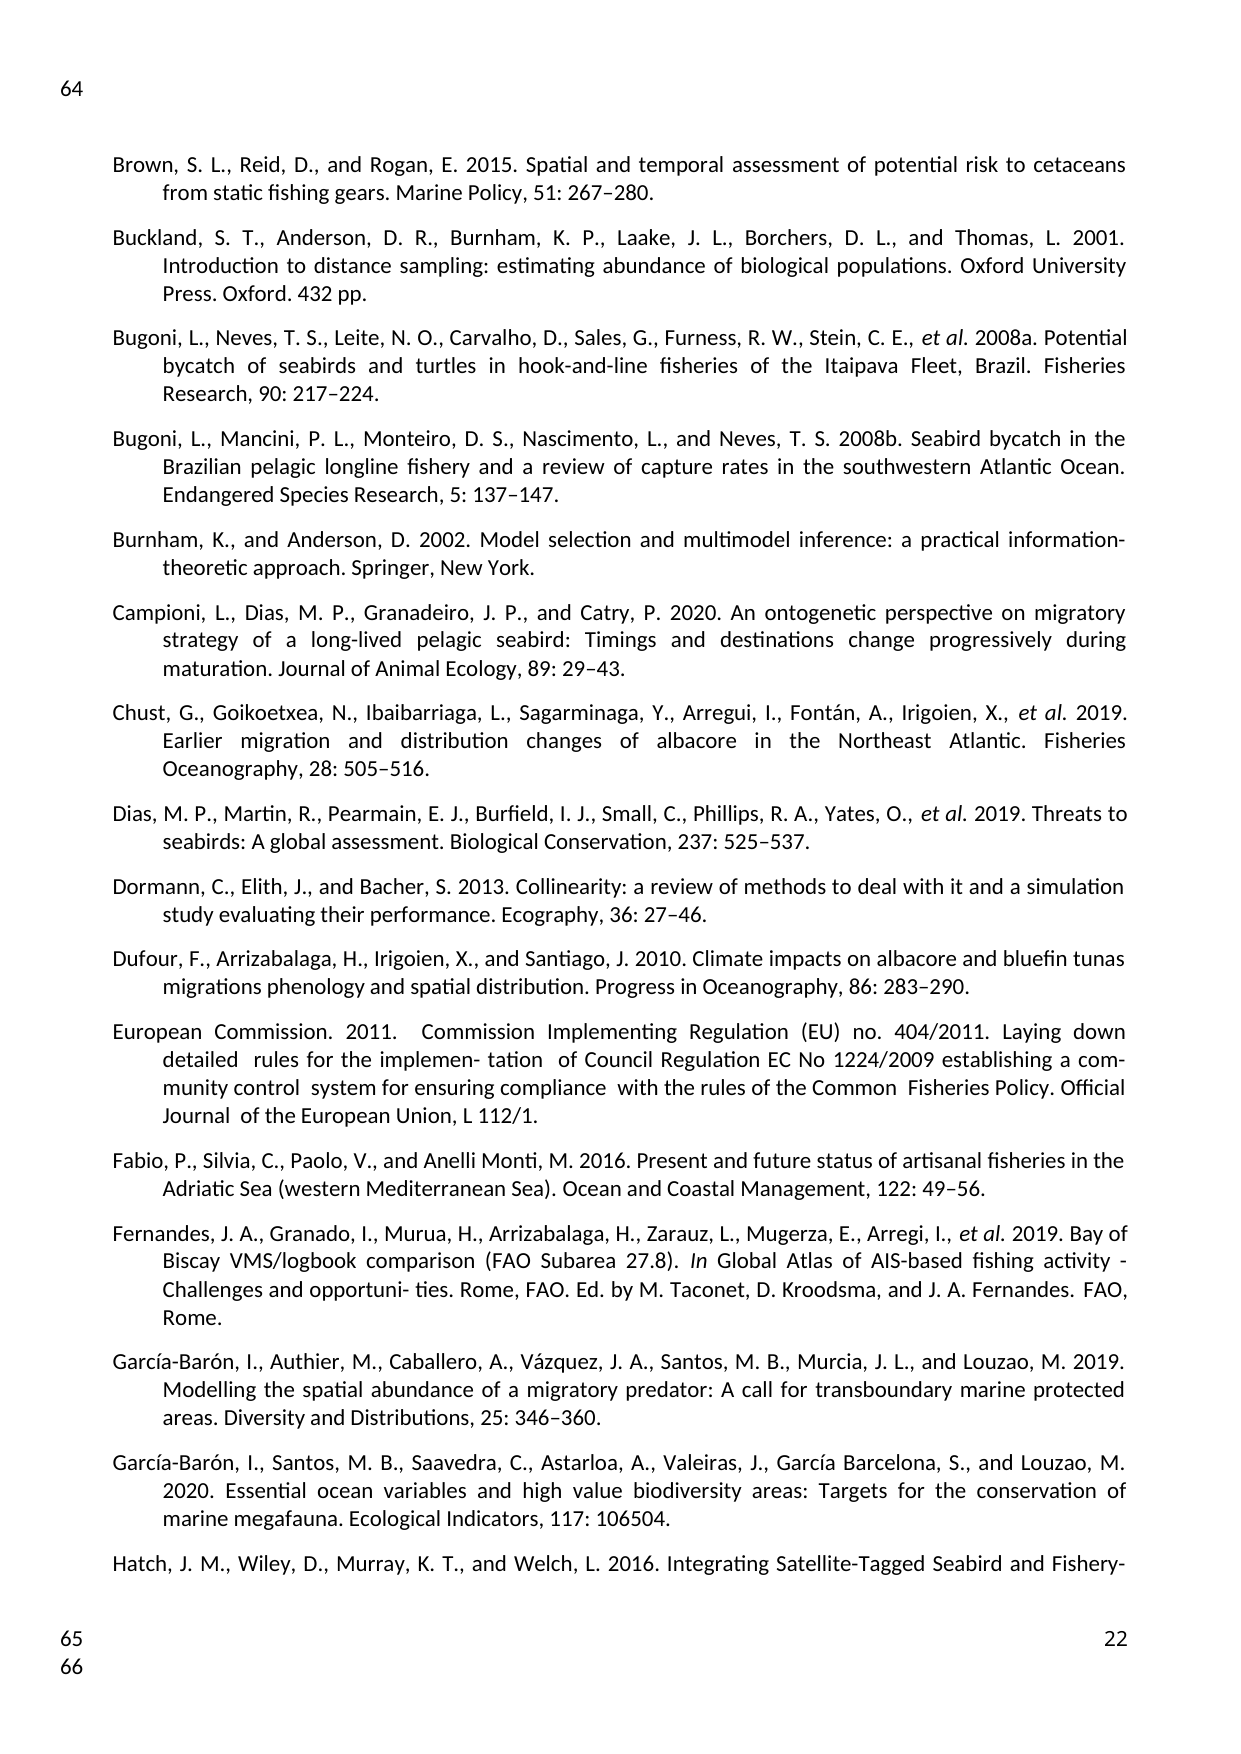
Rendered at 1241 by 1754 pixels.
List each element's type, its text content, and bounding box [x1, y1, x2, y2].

text Buckland, S. T., Anderson, D. R., Burnham, K. P., Laake, J. L., Borchers, D. L., and Thomas, L. 2001. Introduction to distance sampling: estimating abundance of biological populations. Oxford University Press. Oxford. 432 pp. [112, 223, 1128, 307]
text Bugoni, L., Mancini, P. L., Monteiro, D. S., Nascimento, L., and Neves, T. S. 2008b. Seabird bycatch in the Brazilian pelagic longline fishery and a review of capture rates in the southwestern Atlantic Ocean. Endangered Species Research, 5: 137–147. [112, 424, 1128, 508]
text Fernandes, J. A., Granado, I., Murua, H., Arrizabalaga, H., Zarauz, L., Mugerza, E., Arregi, I., et al. 2019. Bay of Biscay VMS/logbook comparison (FAO Subarea 27.8). In Global Atlas of AIS-based fishing activity - Challenges and opportuni- ties. Rome, FAO. Ed. by M. Taconet, D. Kroodsma, and J. A. Fernandes. FAO, Rome. [112, 1219, 1128, 1331]
text Brown, S. L., Reid, D., and Rogan, E. 2015. Spatial and temporal assessment of potential risk to cetaceans from static fishing gears. Marine Policy, 51: 267–280. [112, 150, 1128, 206]
text Campioni, L., Dias, M. P., Granadeiro, J. P., and Catry, P. 2020. An ontogenetic perspective on migratory strategy of a long-lived pelagic seabird: Timings and destinations change progressively during maturation. Journal of Animal Ecology, 89: 29–43. [112, 598, 1128, 682]
text García-Barón, I., Santos, M. B., Saavedra, C., Astarloa, A., Valeiras, J., García Barcelona, S., and Louzao, M. 2020. Essential ocean variables and high value biodiversity areas: Targets for the conservation of marine megafauna. Ecological Indicators, 117: 106504. [112, 1448, 1128, 1532]
text Fabio, P., Silvia, C., Paolo, V., and Anelli Monti, M. 2016. Present and future status of artisanal fisheries in the Adriatic Sea (western Mediterranean Sea). Ocean and Coastal Management, 122: 49–56. [112, 1146, 1128, 1202]
text Dufour, F., Arrizabalaga, H., Irigoien, X., and Santiago, J. 2010. Climate impacts on albacore and bluefin tunas migrations phenology and spatial distribution. Progress in Oceanography, 86: 283–290. [112, 944, 1128, 1001]
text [112, 1549, 1128, 1577]
text European Commission. 2011. Commission Implementing Regulation (EU) no. 404/2011. Laying down detailed rules for the implemen- tation of Council Regulation EC No 1224/2009 establishing a com- munity control system for ensuring compliance with the rules of the Common Fisheries Policy. Official Journal of the European Union, L 112/1. [112, 1017, 1128, 1129]
text Burnham, K., and Anderson, D. 2002. Model selection and multimodel inference: a practical information-theoretic approach. Springer, New York. [112, 525, 1128, 581]
text Chust, G., Goikoetxea, N., Ibaibarriaga, L., Sagarminaga, Y., Arregui, I., Fontán, A., Irigoien, X., et al. 2019. Earlier migration and distribution changes of albacore in the Northeast Atlantic. Fisheries Oceanography, 28: 505–516. [112, 698, 1128, 782]
text Dormann, C., Elith, J., and Bacher, S. 2013. Collinearity: a review of methods to deal with it and a simulation study evaluating their performance. Ecography, 36: 27–46. [112, 872, 1128, 928]
text Dias, M. P., Martin, R., Pearmain, E. J., Burfield, I. J., Small, C., Phillips, R. A., Yates, O., et al. 2019. Threats to seabirds: A global assessment. Biological Conservation, 237: 525–537. [112, 799, 1128, 855]
text García-Barón, I., Authier, M., Caballero, A., Vázquez, J. A., Santos, M. B., Murcia, J. L., and Louzao, M. 2019. Modelling the spatial abundance of a migratory predator: A call for transboundary marine protected areas. Diversity and Distributions, 25: 346–360. [112, 1347, 1128, 1431]
text Bugoni, L., Neves, T. S., Leite, N. O., Carvalho, D., Sales, G., Furness, R. W., Stein, C. E., et al. 2008a. Potential bycatch of seabirds and turtles in hook-and-line fisheries of the Itaipava Fleet, Brazil. Fisheries Research, 90: 217–224. [112, 323, 1128, 407]
